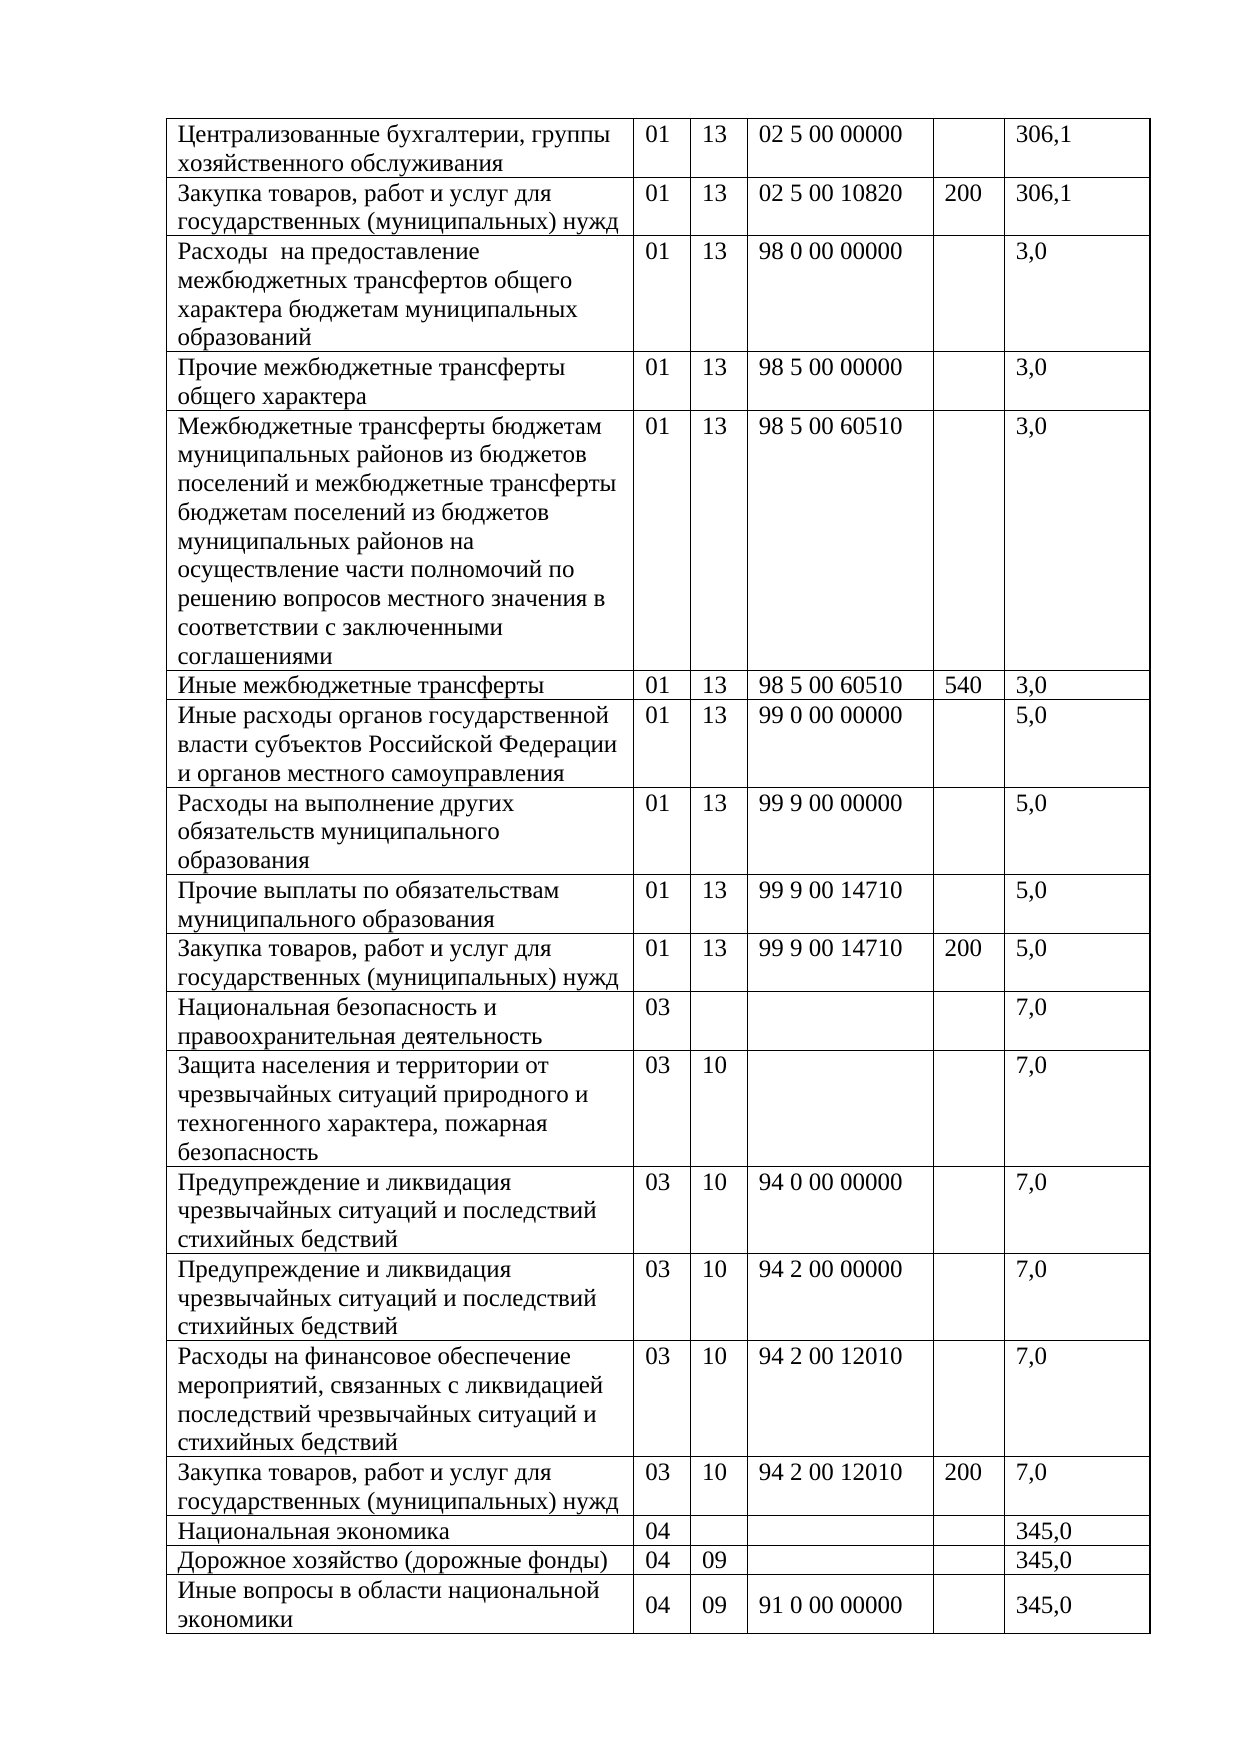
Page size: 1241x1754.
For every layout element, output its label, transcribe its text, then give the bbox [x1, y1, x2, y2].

table_cell Централизованные бухгалтерии, группы хозяйственного обслуживания [167, 119, 633, 177]
table_cell 5,0 [1005, 788, 1149, 874]
table_cell 01 [634, 671, 690, 699]
table_cell [934, 1167, 1004, 1253]
table_cell 13 [691, 236, 747, 351]
table_cell 01 [634, 934, 690, 991]
table_cell 540 [934, 671, 1004, 699]
table_cell 306,1 [1005, 178, 1149, 235]
table_cell [934, 352, 1004, 410]
table_cell 7,0 [1005, 1167, 1149, 1253]
table_cell Национальная экономика [167, 1516, 633, 1544]
table_cell 99 9 00 00000 [748, 788, 933, 874]
table_cell Дорожное хозяйство (дорожные фонды) [167, 1546, 633, 1574]
table_cell [748, 992, 933, 1049]
table_cell 5,0 [1005, 934, 1149, 991]
table_cell [748, 1546, 933, 1574]
table_cell 13 [691, 788, 747, 874]
table_cell 04 [634, 1575, 690, 1633]
table_cell 7,0 [1005, 1457, 1149, 1515]
table_cell 99 9 00 14710 [748, 875, 933, 932]
table_cell 09 [691, 1546, 747, 1574]
table_cell Иные межбюджетные трансферты [167, 671, 633, 699]
table_cell 10 [691, 1051, 747, 1166]
table_cell Расходы на предоставление межбюджетных трансфертов общего характера бюджетам муниципальных образований [167, 236, 633, 351]
table_cell 13 [691, 178, 747, 235]
table_cell [934, 1341, 1004, 1456]
table_cell 99 0 00 00000 [748, 700, 933, 787]
table_cell Национальная безопасность и правоохранительная деятельность [167, 992, 633, 1049]
table_cell [934, 236, 1004, 351]
table_cell 13 [691, 934, 747, 991]
table_cell 94 2 00 00000 [748, 1254, 933, 1340]
table_cell 03 [634, 1167, 690, 1253]
table_cell 98 5 00 60510 [748, 411, 933, 669]
table_cell 3,0 [1005, 411, 1149, 669]
table_cell [934, 992, 1004, 1049]
table_cell Закупка товаров, работ и услуг для государственных (муниципальных) нужд [167, 934, 633, 991]
table_cell 98 5 00 60510 [748, 671, 933, 699]
table_cell 01 [634, 352, 690, 410]
table_cell 10 [691, 1254, 747, 1340]
table_cell 200 [934, 934, 1004, 991]
table_cell 345,0 [1005, 1575, 1149, 1633]
table_cell [934, 1546, 1004, 1574]
table_cell 94 2 00 12010 [748, 1341, 933, 1456]
table_cell [934, 119, 1004, 177]
table_cell [934, 411, 1004, 669]
table_cell [748, 1516, 933, 1544]
table_cell 7,0 [1005, 1254, 1149, 1340]
table_cell 03 [634, 1457, 690, 1515]
table_cell [691, 1516, 747, 1544]
table_cell 345,0 [1005, 1546, 1149, 1574]
table_cell 94 2 00 12010 [748, 1457, 933, 1515]
table_cell 01 [634, 700, 690, 787]
table_cell Предупреждение и ликвидация чрезвычайных ситуаций и последствий стихийных бедствий [167, 1167, 633, 1253]
table_cell 13 [691, 352, 747, 410]
table_cell 04 [634, 1516, 690, 1544]
table_cell 01 [634, 875, 690, 932]
table_cell 03 [634, 1341, 690, 1456]
table_cell [934, 788, 1004, 874]
table_cell 345,0 [1005, 1516, 1149, 1544]
table_cell 13 [691, 411, 747, 669]
table_cell 10 [691, 1167, 747, 1253]
table_cell Иные вопросы в области национальной экономики [167, 1575, 633, 1633]
table_cell 7,0 [1005, 992, 1149, 1049]
table_cell 10 [691, 1457, 747, 1515]
table_cell Прочие выплаты по обязательствам муниципального образования [167, 875, 633, 932]
table_cell 01 [634, 788, 690, 874]
table_cell [748, 1051, 933, 1166]
table_cell 03 [634, 992, 690, 1049]
table_cell 13 [691, 671, 747, 699]
table_cell 13 [691, 875, 747, 932]
table_cell Предупреждение и ликвидация чрезвычайных ситуаций и последствий стихийных бедствий [167, 1254, 633, 1340]
table_cell 13 [691, 700, 747, 787]
table_cell Межбюджетные трансферты бюджетам муниципальных районов из бюджетов поселений и межбюджетные трансферты бюджетам поселений из бюджетов муниципальных районов на осуществление части полномочий по решению вопросов местного значения в соответствии с заключенными соглашениями [167, 411, 633, 669]
table_cell 3,0 [1005, 671, 1149, 699]
table_cell 01 [634, 411, 690, 669]
table_cell 3,0 [1005, 236, 1149, 351]
table_cell Иные расходы органов государственной власти субъектов Российской Федерации и органов местного самоуправления [167, 700, 633, 787]
table_cell 7,0 [1005, 1341, 1149, 1456]
table_cell Расходы на выполнение других обязательств муниципального образования [167, 788, 633, 874]
table_cell 200 [934, 1457, 1004, 1515]
table_cell 98 0 00 00000 [748, 236, 933, 351]
table_cell 01 [634, 178, 690, 235]
table_cell 03 [634, 1254, 690, 1340]
table_cell 09 [691, 1575, 747, 1633]
table_cell 02 5 00 00000 [748, 119, 933, 177]
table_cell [167, 1457, 633, 1515]
table_cell 306,1 [1005, 119, 1149, 177]
table_cell [934, 1254, 1004, 1340]
table_cell 200 [934, 178, 1004, 235]
table_cell 91 0 00 00000 [748, 1575, 933, 1633]
table_cell 01 [634, 119, 690, 177]
table_cell [934, 1516, 1004, 1544]
table_cell 04 [634, 1546, 690, 1574]
table_cell 5,0 [1005, 700, 1149, 787]
table_cell Защита населения и территории от чрезвычайных ситуаций природного и техногенного характера, пожарная безопасность [167, 1051, 633, 1166]
table_cell 3,0 [1005, 352, 1149, 410]
table_cell 02 5 00 10820 [748, 178, 933, 235]
table_cell [934, 1051, 1004, 1166]
table_cell [934, 700, 1004, 787]
table_cell 94 0 00 00000 [748, 1167, 933, 1253]
table_cell 7,0 [1005, 1051, 1149, 1166]
table_cell 10 [691, 1341, 747, 1456]
table_cell 03 [634, 1051, 690, 1166]
table_cell 99 9 00 14710 [748, 934, 933, 991]
table_cell [934, 1575, 1004, 1633]
table_cell 5,0 [1005, 875, 1149, 932]
table_cell [691, 992, 747, 1049]
table_cell 13 [691, 119, 747, 177]
table_cell Закупка товаров, работ и услуг для государственных (муниципальных) нужд [167, 178, 633, 235]
table_cell Прочие межбюджетные трансферты общего характера [167, 352, 633, 410]
table_cell [934, 875, 1004, 932]
table_cell Расходы на финансовое обеспечение мероприятий, связанных с ликвидацией последствий чрезвычайных ситуаций и стихийных бедствий [167, 1341, 633, 1456]
table_cell 98 5 00 00000 [748, 352, 933, 410]
table_cell 01 [634, 236, 690, 351]
